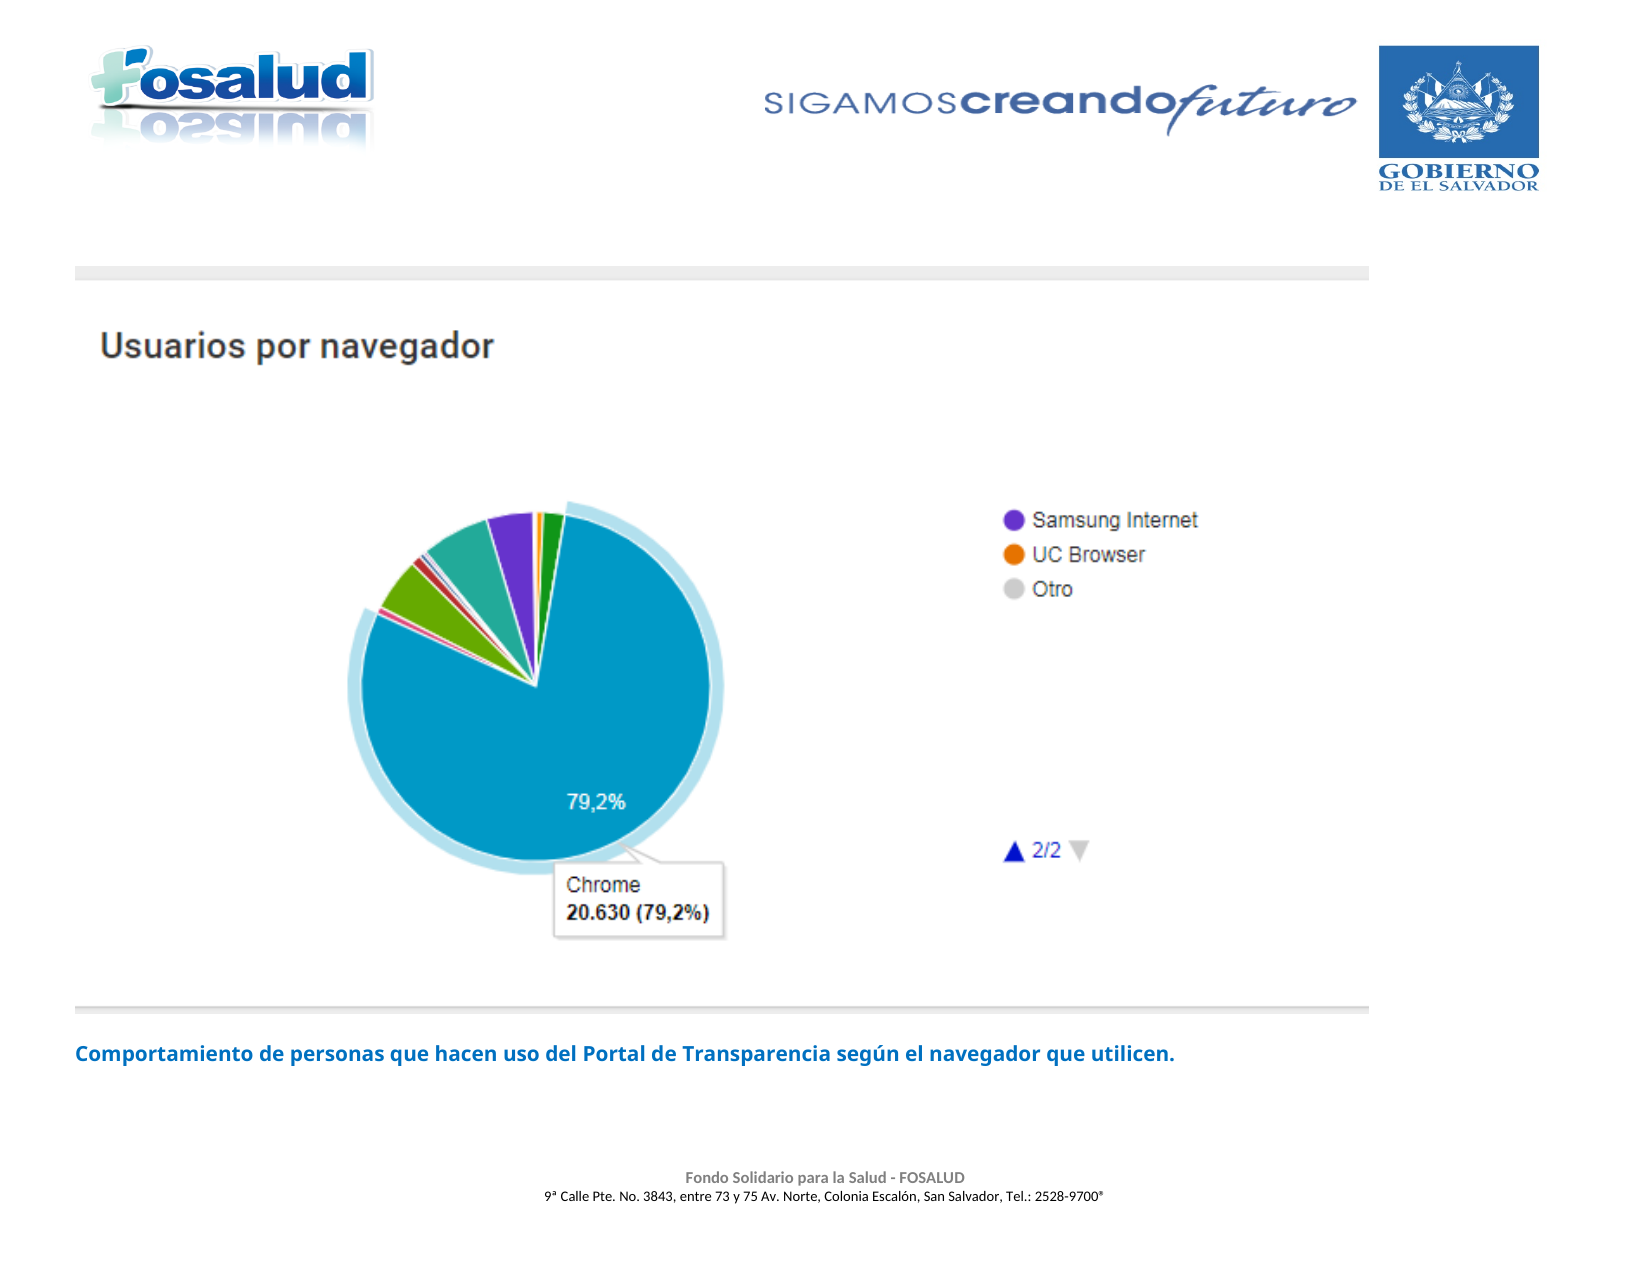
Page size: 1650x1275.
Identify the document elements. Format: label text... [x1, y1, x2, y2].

picture [75, 266, 1369, 1014]
picture [765, 84, 1358, 137]
picture [28, 28, 423, 181]
text Comportamiento de personas que hacen uso del Portal de Transparencia según el navegador que utilicen. [75, 1039, 1575, 1067]
picture [1376, 36, 1555, 206]
